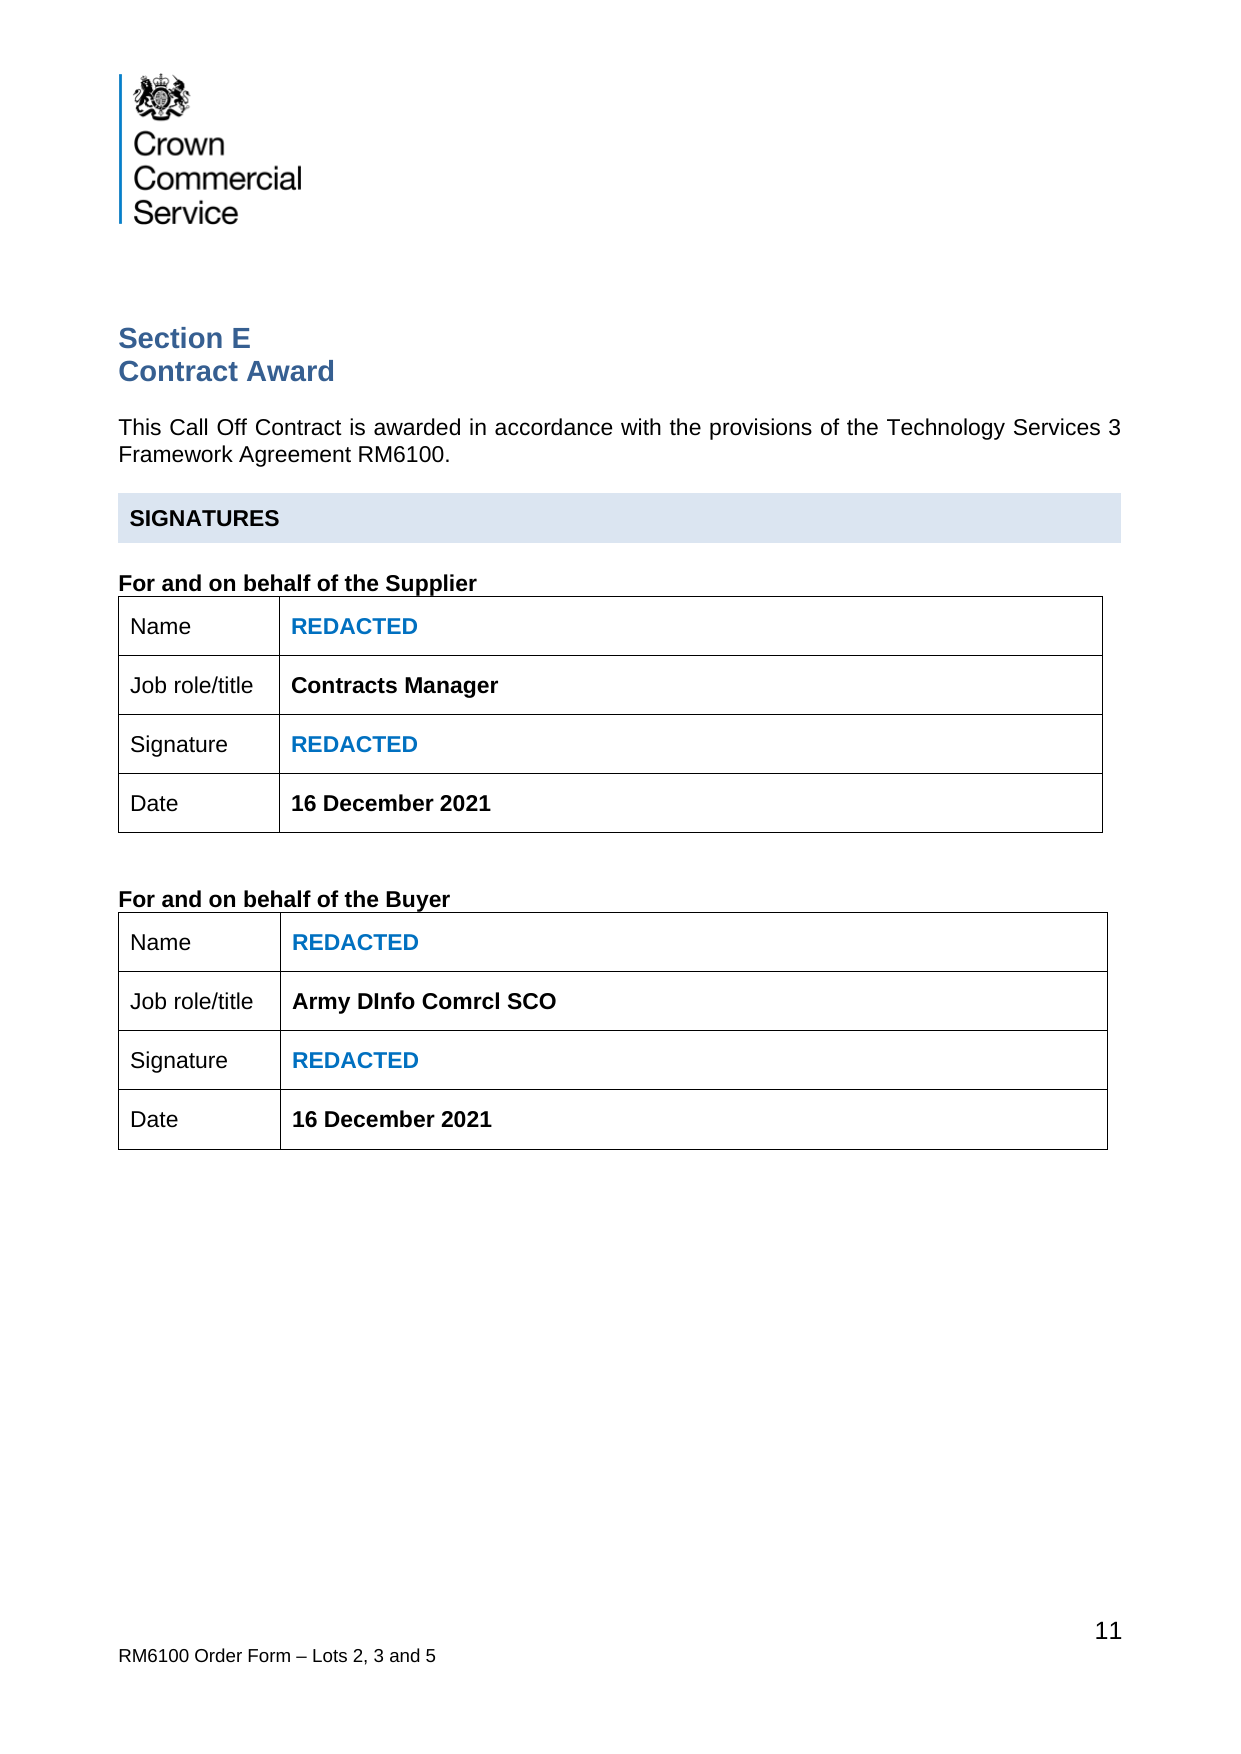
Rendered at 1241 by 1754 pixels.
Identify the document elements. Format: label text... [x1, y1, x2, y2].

table_cell Job role/title [119, 656, 279, 714]
table_header Name [119, 913, 280, 971]
text This Call Off Contract is awarded in accordance with the provisions of the Technology Services 3 Framework Agreement RM6100. [118, 414, 1122, 467]
table_header SIGNATURES [118, 493, 1121, 543]
table_cell Job role/title [119, 972, 280, 1030]
table_cell 16 December 2021 [281, 1090, 1107, 1148]
text Section E [118, 321, 1122, 354]
text Contract Award [118, 354, 1122, 388]
table_cell REDACTED [281, 1031, 1107, 1089]
table_header REDACTED [280, 597, 1102, 655]
table_cell REDACTED [280, 715, 1102, 773]
picture [118, 73, 302, 225]
table_cell Date [119, 1090, 280, 1148]
table_header REDACTED [281, 913, 1107, 971]
table_cell 16 December 2021 [280, 774, 1102, 832]
text For and on behalf of the Buyer [118, 886, 1122, 912]
text For and on behalf of the Supplier [118, 569, 1122, 596]
table_header Name [119, 597, 279, 655]
table_cell Signature [119, 715, 279, 773]
table_cell Army DInfo Comrcl SCO [281, 972, 1107, 1030]
table_cell Date [119, 774, 279, 832]
table_cell Contracts Manager [280, 656, 1102, 714]
table_cell Signature [119, 1031, 280, 1089]
